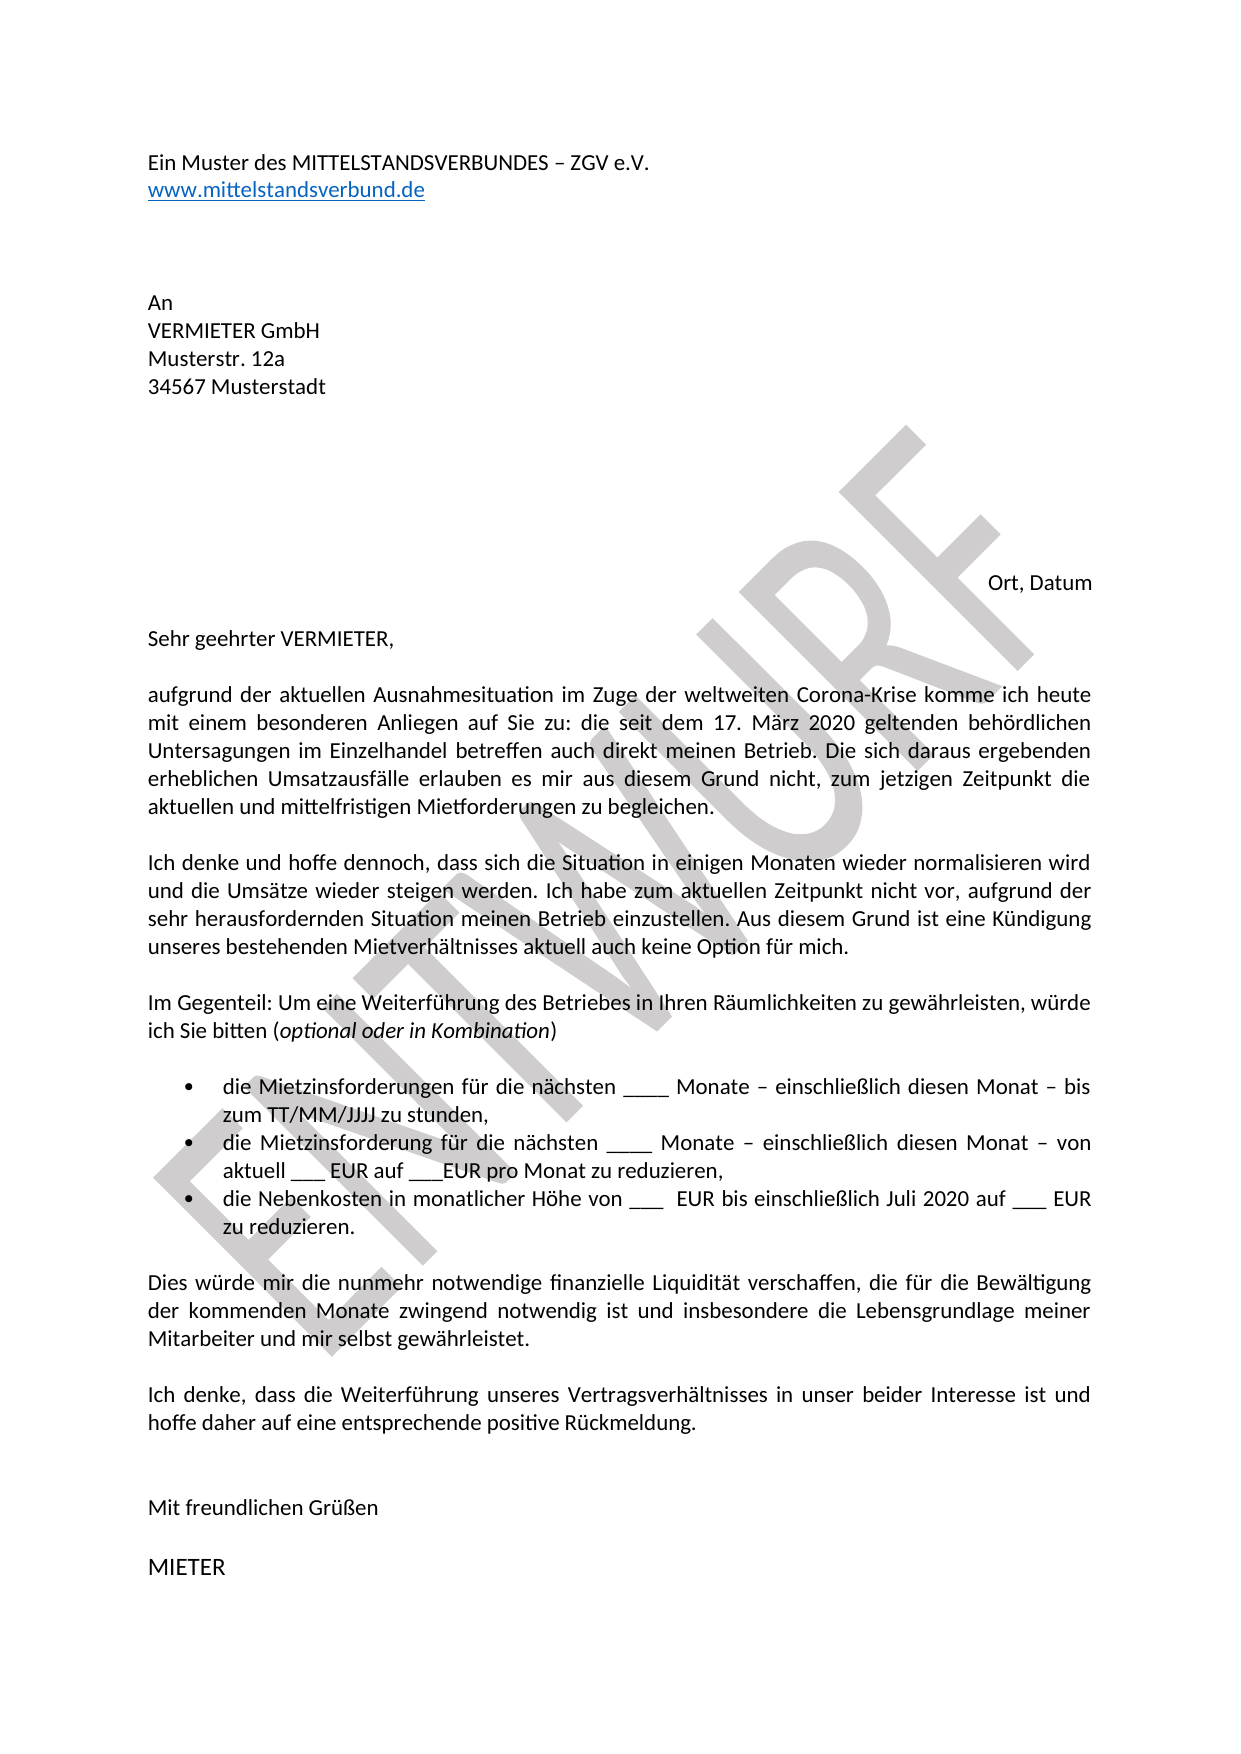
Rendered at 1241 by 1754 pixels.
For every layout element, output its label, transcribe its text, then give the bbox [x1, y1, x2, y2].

text Ort, Datum [148, 568, 1093, 596]
text Ich denke und hoffe dennoch, dass sich die Situation in einigen Monaten wieder normalisieren wird und die Umsätze wieder steigen werden. Ich habe zum aktuellen Zeitpunkt nicht vor, aufgrund der sehr herausfordernden Situation meinen Betrieb einzustellen. Aus diesem Grund ist eine Kündigung unseres bestehenden Mietverhältnisses aktuell auch keine Option für mich. [148, 848, 1093, 960]
text An [148, 288, 1093, 316]
text aufgrund der aktuellen Ausnahmesituation im Zuge der weltweiten Corona-Krise komme ich heute mit einem besonderen Anliegen auf Sie zu: die seit dem 17. März 2020 geltenden behördlichen Untersagungen im Einzelhandel betreffen auch direkt meinen Betrieb. Die sich daraus ergebenden erheblichen Umsatzausfälle erlauben es mir aus diesem Grund nicht, zum jetzigen Zeitpunkt die aktuellen und mittelfristigen Mietforderungen zu begleichen. [148, 680, 1093, 820]
text Ich denke, dass die Weiterführung unseres Vertragsverhältnisses in unser beider Interesse ist und hoffe daher auf eine entsprechende positive Rückmeldung. [148, 1381, 1093, 1437]
list die Mietzinsforderung für die nächsten ____ Monate – einschließlich diesen Monat – von aktuell ___ EUR auf ___EUR pro Monat zu reduzieren, [185, 1128, 1093, 1184]
text Dies würde mir die nunmehr notwendige finanzielle Liquidität verschaffen, die für die Bewältigung der kommenden Monate zwingend notwendig ist und insbesondere die Lebensgrundlage meiner Mitarbeiter und mir selbst gewährleistet. [148, 1268, 1093, 1352]
list die Nebenkosten in monatlicher Höhe von ___ EUR bis einschließlich Juli 2020 auf ___ EUR zu reduzieren. [185, 1184, 1093, 1240]
text VERMIETER GmbH [148, 316, 1093, 344]
list die Mietzinsforderungen für die nächsten ____ Monate – einschließlich diesen Monat – bis zum TT/MM/JJJJ zu stunden, [185, 1072, 1093, 1128]
text Sehr geehrter VERMIETER, [148, 624, 1093, 652]
text www.mittelstandsverbund.de [148, 176, 1093, 204]
text Im Gegenteil: Um eine Weiterführung des Betriebes in Ihren Räumlichkeiten zu gewährleisten, würde ich Sie bitten (optional oder in Kombination) [148, 988, 1093, 1044]
text Mit freundlichen Grüßen [148, 1493, 1093, 1521]
text MIETER [148, 1551, 1093, 1582]
text 34567 Musterstadt [148, 372, 1093, 400]
text Musterstr. 12a [148, 344, 1093, 372]
text Ein Muster des MITTELSTANDSVERBUNDES – ZGV e.V. [148, 148, 1093, 176]
